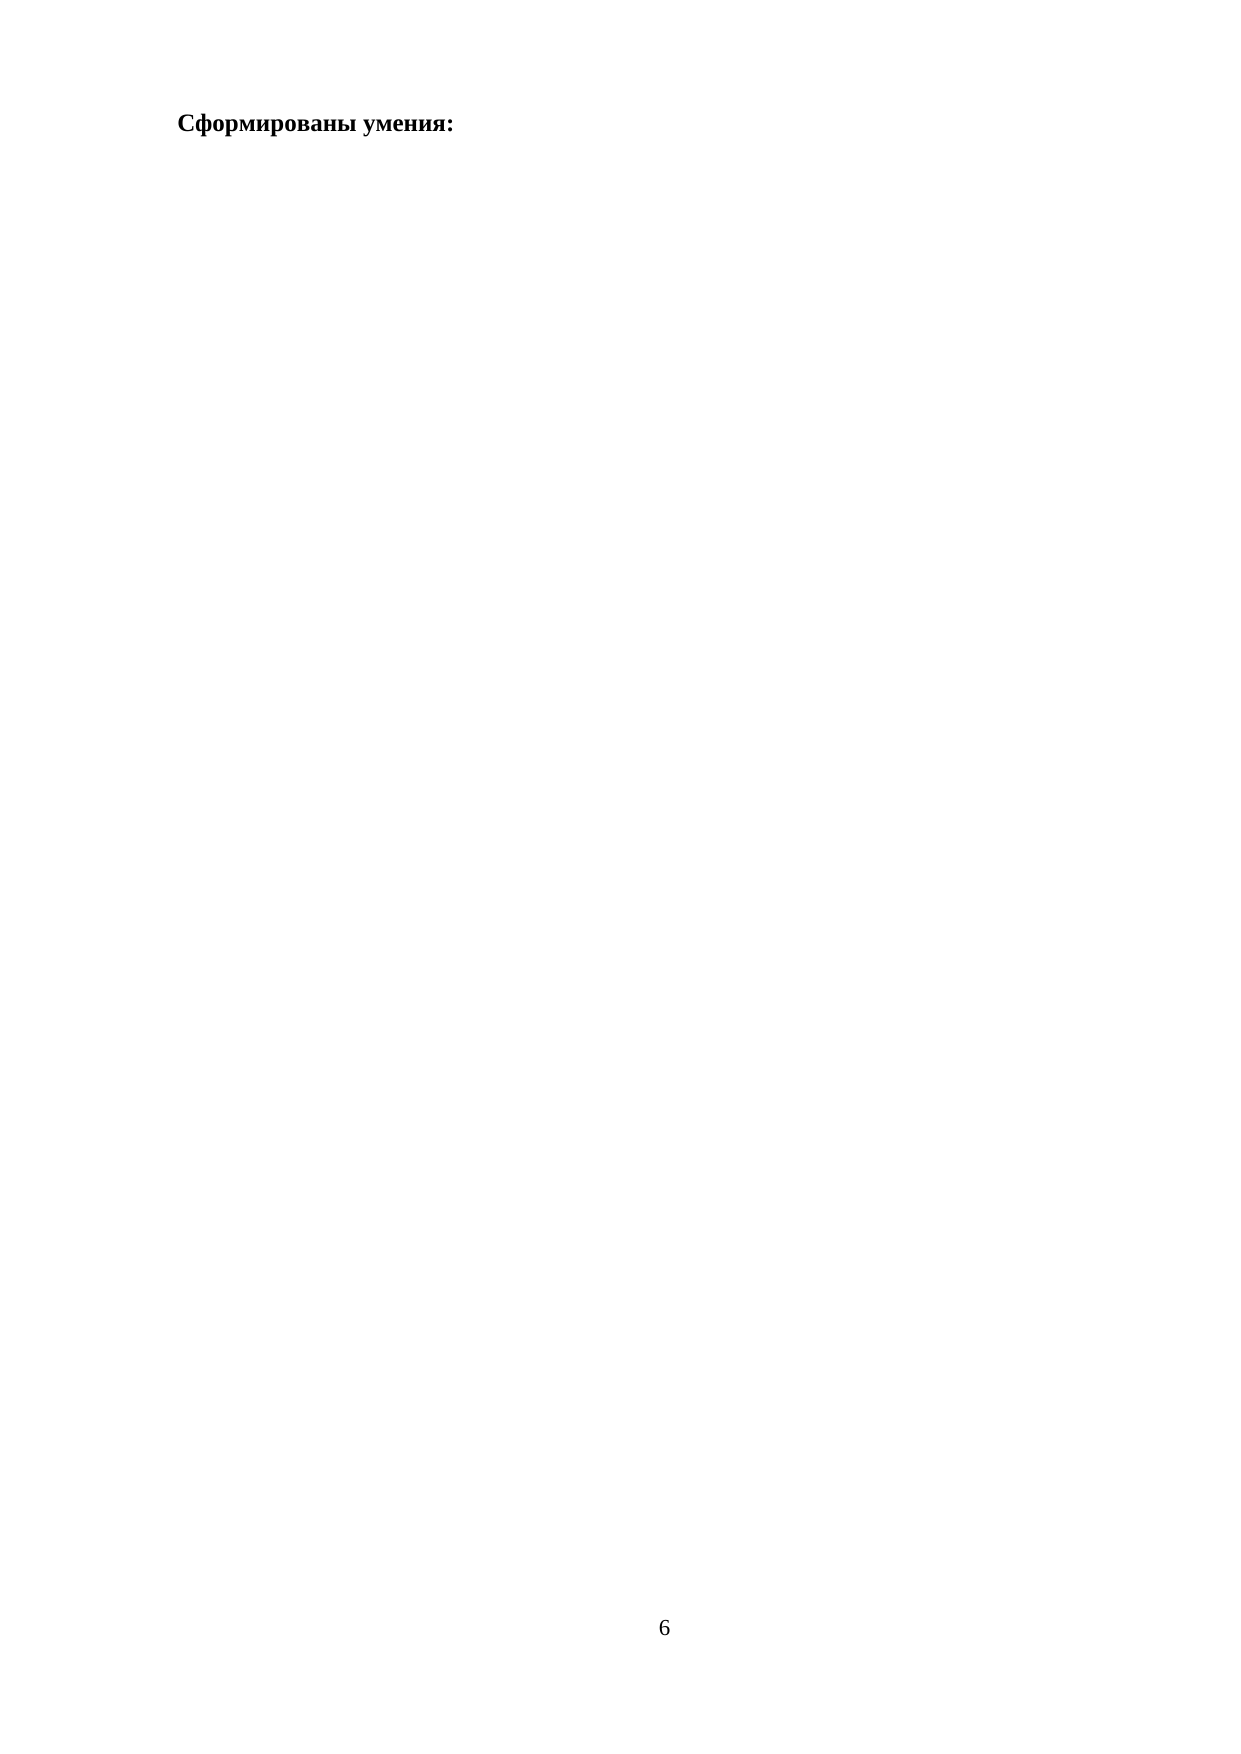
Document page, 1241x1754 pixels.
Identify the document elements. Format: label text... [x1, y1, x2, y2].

subtitle Сформированы умения: [177, 108, 1194, 137]
